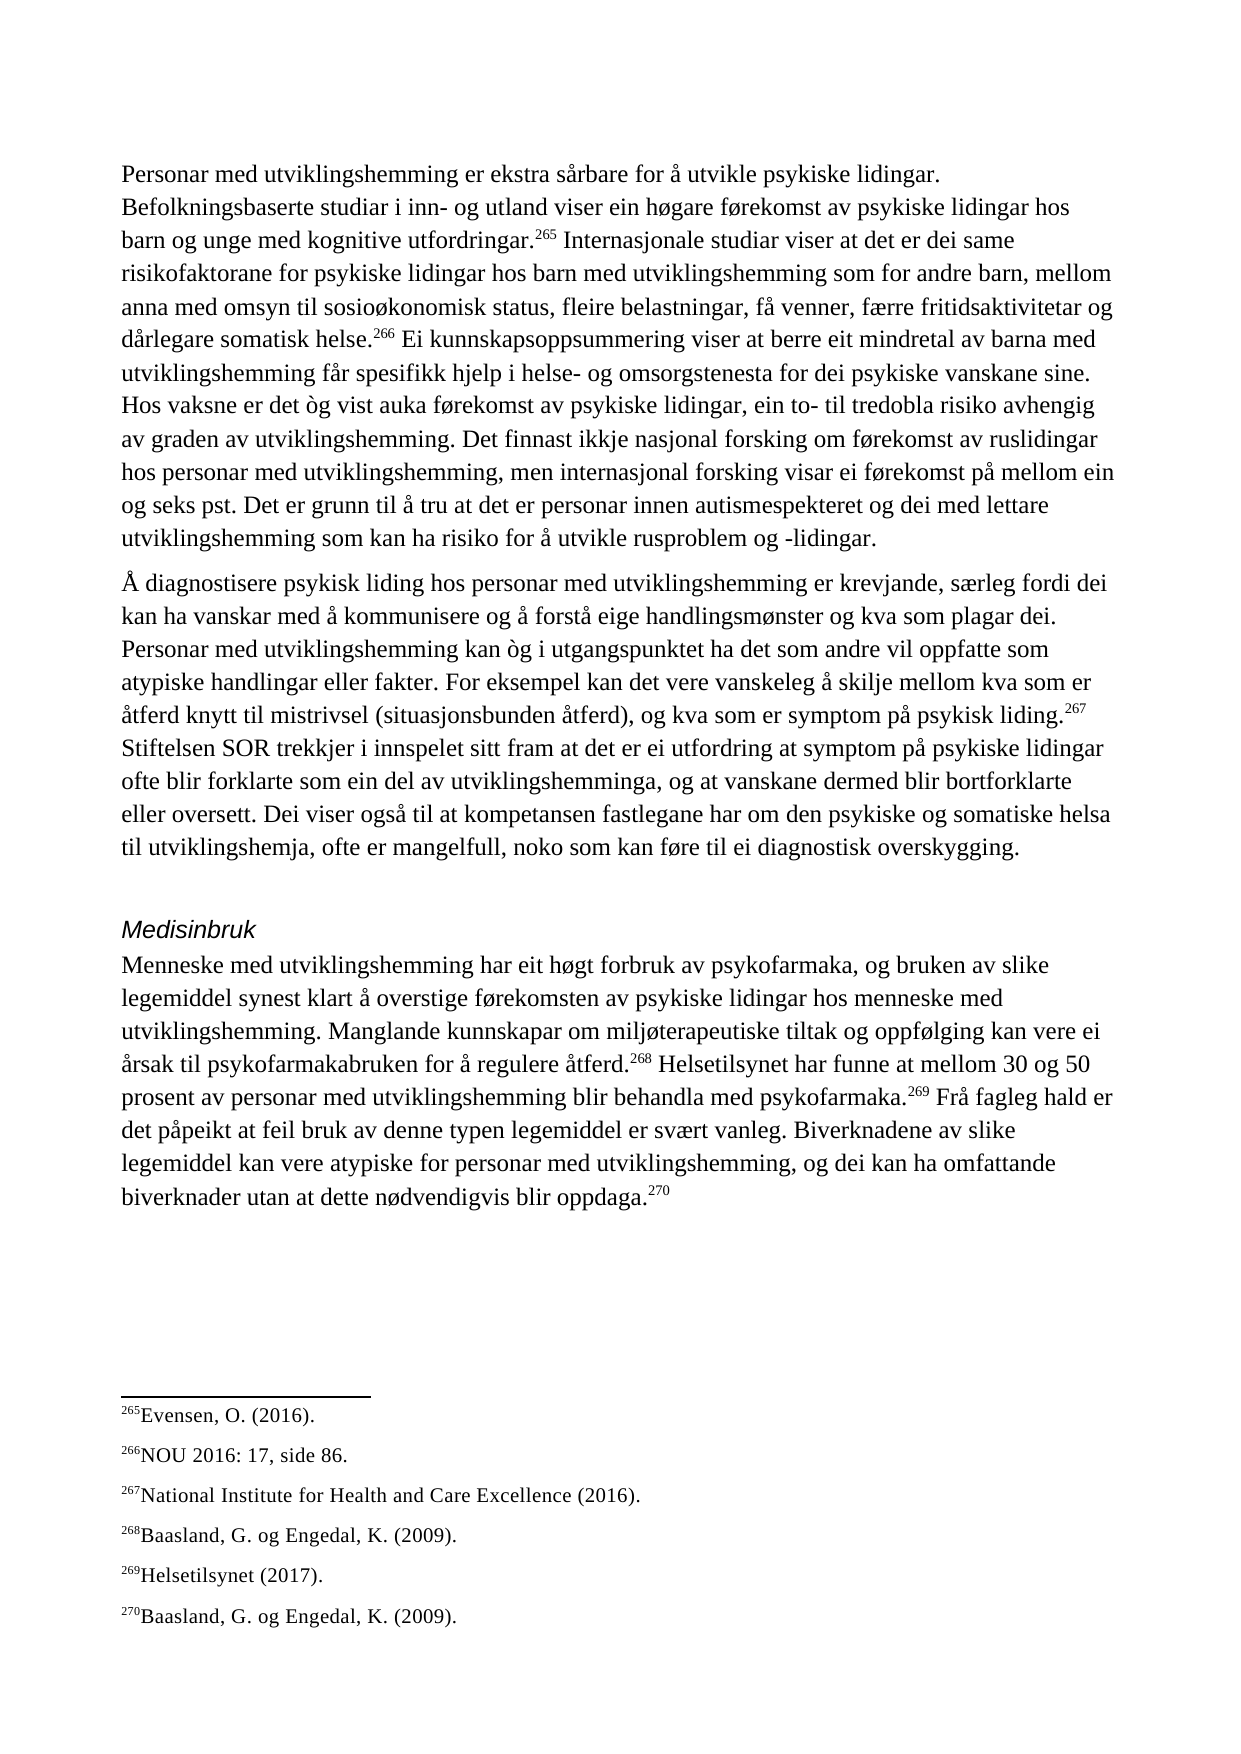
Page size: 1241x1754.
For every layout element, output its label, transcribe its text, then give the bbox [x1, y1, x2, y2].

text Personar med utviklingshemming er ekstra sårbare for å utvikle psykiske lidingar. Befolkningsbaserte studiar i inn- og utland viser ein høgare førekomst av psykiske lidingar hos barn og unge med kognitive utfordringar. Internasjonale studiar viser at det er dei same risikofaktorane for psykiske lidingar hos barn med utviklingshemming som for andre barn, mellom anna med omsyn til sosioøkonomisk status, fleire belastningar, få venner, færre fritidsaktivitetar og dårlegare somatisk helse. Ei kunnskapsoppsummering viser at berre eit mindretal av barna med utviklingshemming får spesifikk hjelp i helse- og omsorgstenesta for dei psykiske vanskane sine. Hos vaksne er det òg vist auka førekomst av psykiske lidingar, ein to- til tredobla risiko avhengig av graden av utviklingshemming. Det finnast ikkje nasjonal forsking om førekomst av ruslidingar hos personar med utviklingshemming, men internasjonal forsking visar ei førekomst på mellom ein og seks pst. Det er grunn til å tru at det er personar innen autismespekteret og dei med lettare utviklingshemming som kan ha risiko for å utvikle rusproblem og -lidingar. [121, 159, 1119, 551]
text Å diagnostisere psykisk liding hos personar med utviklingshemming er krevjande, særleg fordi dei kan ha vanskar med å kommunisere og å forstå eige handlingsmønster og kva som plagar dei. Personar med utviklingshemming kan òg i utgangspunktet ha det som andre vil oppfatte som atypiske handlingar eller fakter. For eksempel kan det vere vanskeleg å skilje mellom kva som er åtferd knytt til mistrivsel (situasjonsbunden åtferd), og kva som er symptom på psykisk liding. Stiftelsen SOR trekkjer i innspelet sitt fram at det er ei utfordring at symptom på psykiske lidingar ofte blir forklarte som ein del av utviklingshemminga, og at vanskane dermed blir bortforklarte eller oversett. Dei viser også til at kompetansen fastlegane har om den psykiske og somatiske helsa til utviklingshemja, ofte er mangelfull, noko som kan føre til ei diagnostisk overskygging. [121, 568, 1119, 861]
text Menneske med utviklingshemming har eit høgt forbruk av psykofarmaka, og bruken av slike legemiddel synest klart å overstige førekomsten av psykiske lidingar hos menneske med utviklingshemming. Manglande kunnskapar om miljøterapeutiske tiltak og oppfølging kan vere ei årsak til psykofarmakabruken for å regulere åtferd. Helsetilsynet har funne at mellom 30 og 50 prosent av personar med utviklingshemming blir behandla med psykofarmaka. Frå fagleg hald er det påpeikt at feil bruk av denne typen legemiddel er svært vanleg. Biverknadene av slike legemiddel kan vere atypiske for personar med utviklingshemming, og dei kan ha omfattande biverknader utan at dette nødvendigvis blir oppdaga. [121, 950, 1119, 1210]
text Medisinbruk [121, 915, 1119, 944]
